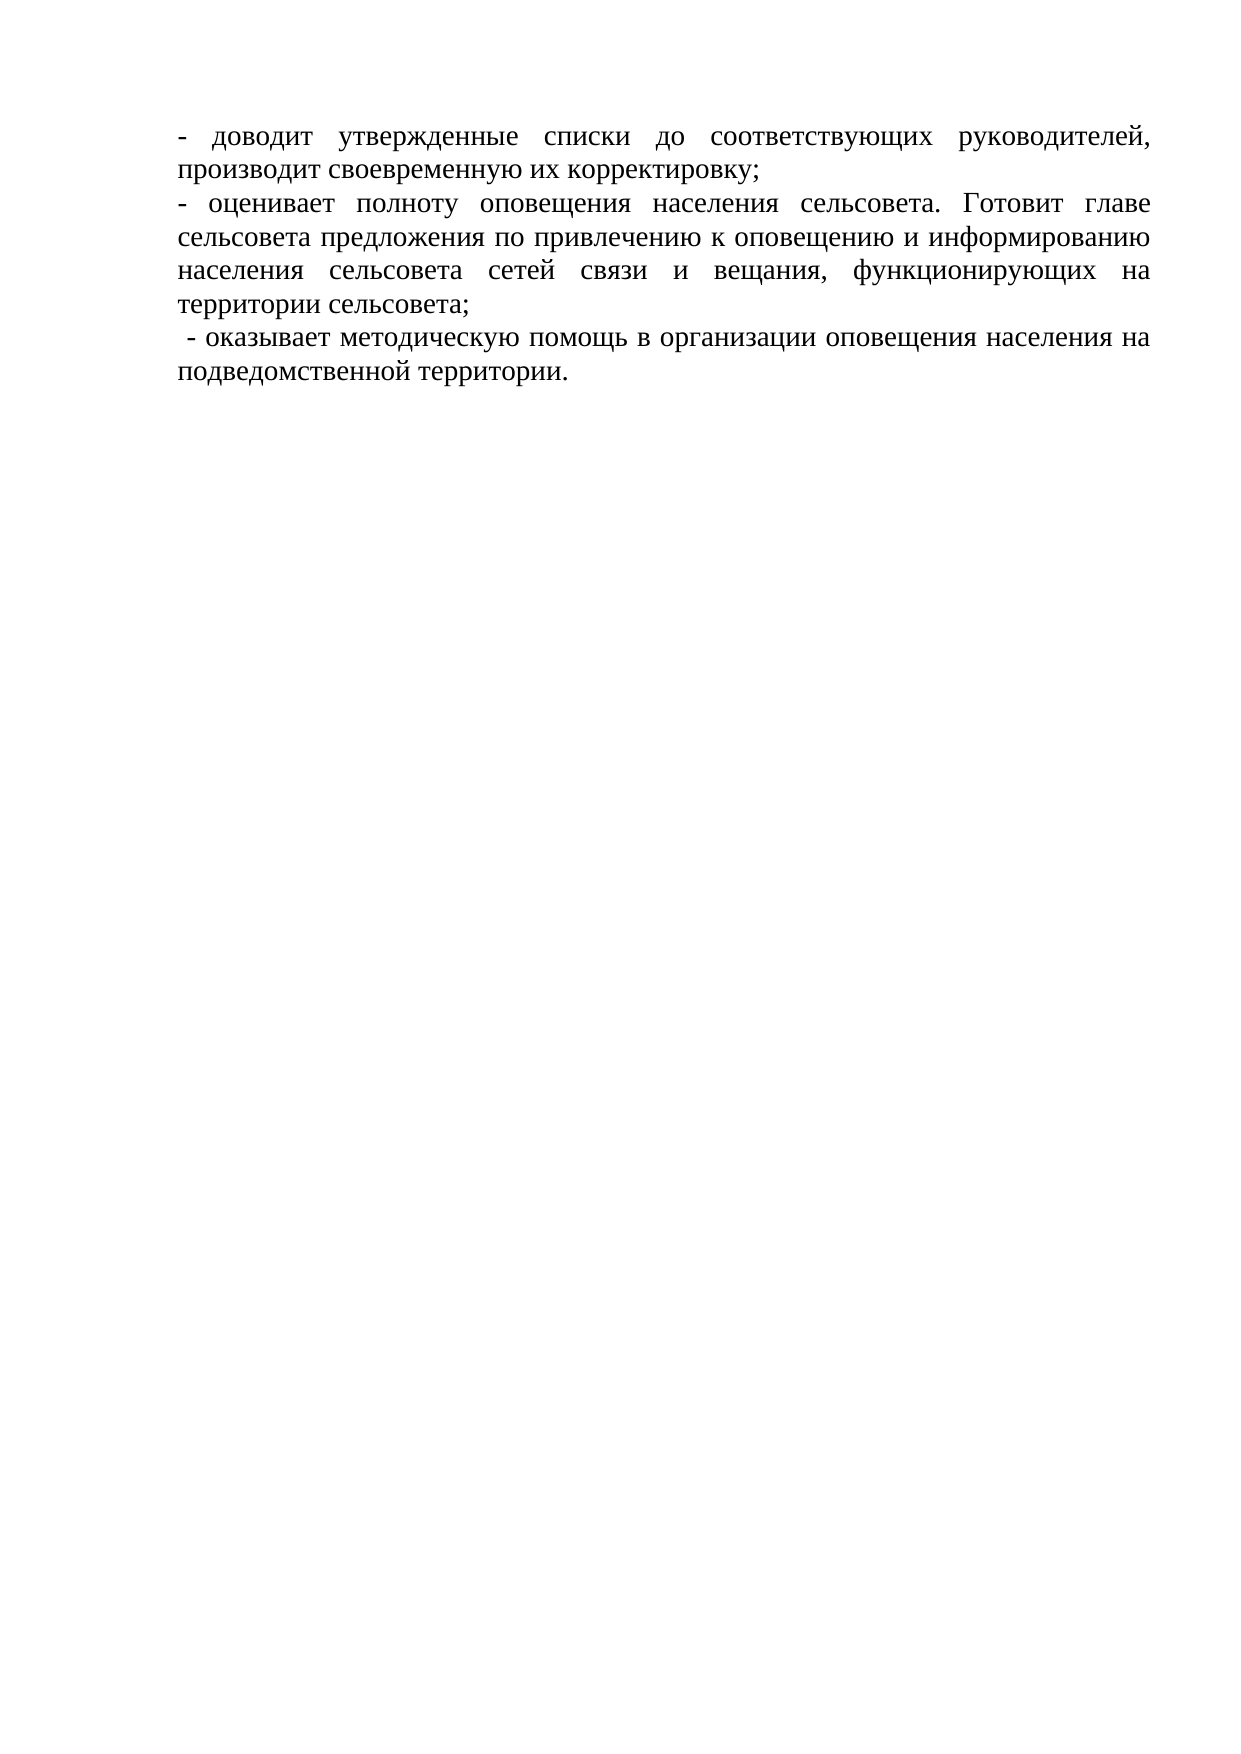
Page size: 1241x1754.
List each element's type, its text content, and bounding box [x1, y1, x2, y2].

text - оценивает полноту оповещения населения сельсовета. Готовит главе сельсовета предложения по привлечению к оповещению и информированию населения сельсовета сетей связи и вещания, функционирующих на территории сельсовета; [177, 185, 1152, 319]
text - оказывает методическую помощь в организации оповещения населения на подведомственной территории. [177, 319, 1152, 386]
text - доводит утвержденные списки до соответствующих руководителей, производит своевременную их корректировку; [177, 118, 1152, 185]
